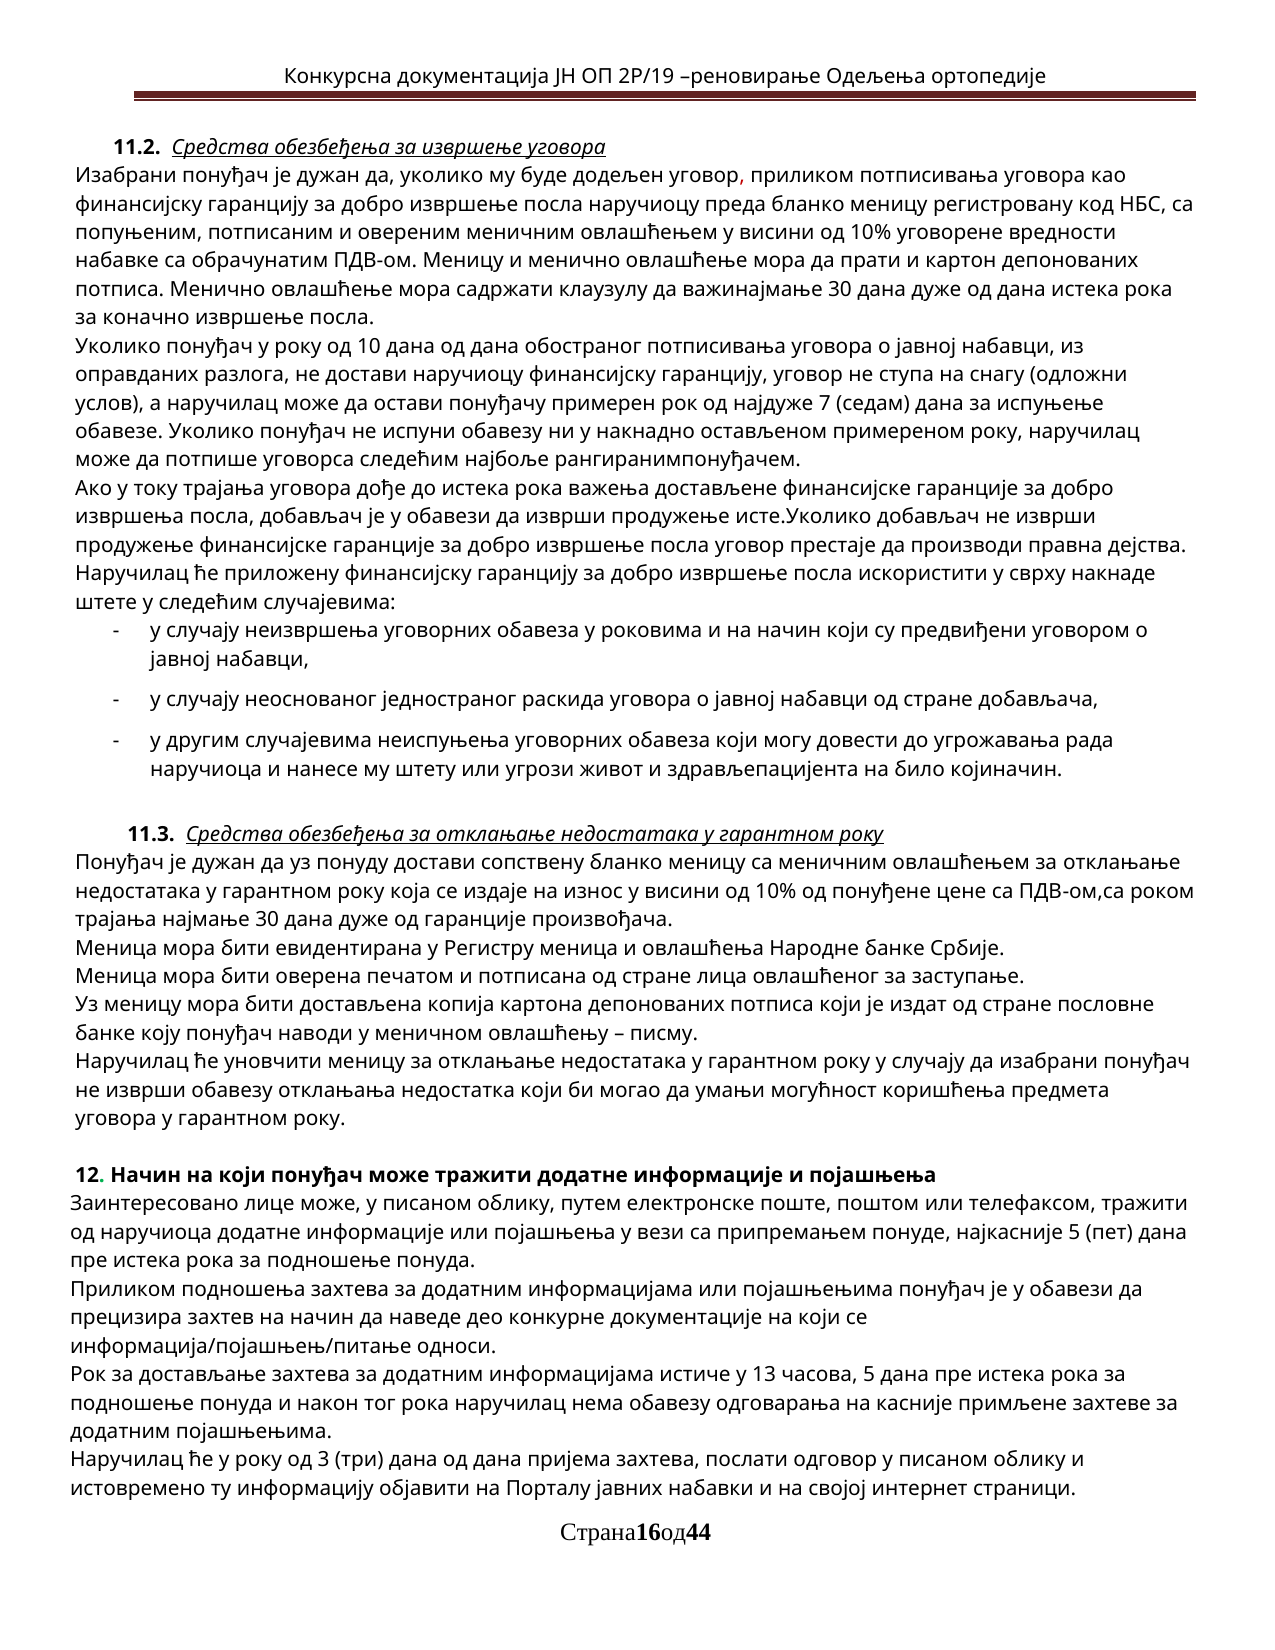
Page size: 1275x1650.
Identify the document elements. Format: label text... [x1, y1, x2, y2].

text Меница мора бити евидентирана у Регистру меница и овлашћења Народне банке Србије. [75, 933, 1196, 961]
text Наручилац ће приложену финансијску гаранцију за добро извршење посла искористити у сврху накнаде штете у следећим случајевима: [75, 558, 1196, 615]
text Приликом подношења захтева за додатним информацијама или појашњењима понуђач је у обавези да прецизира захтев на начин да наведе део конкурне документације на који се информација/појашњењ/питање односи. [70, 1274, 1196, 1359]
text Уколико понуђач у року од 10 дана од дана обостраног потписивања уговора о јавној набавци, из оправданих разлога, не достави наручиоцу финансијску гаранцију, уговор не ступа на снагу (одложни услов), а наручилац може да остави понуђачу примерен рок од најдуже 7 (седам) дана за испуњење обавезе. Уколико понуђач не испуни обавезу ни у накнадно остављеном примереном року, наручилац може да потпише уговорса следећим најбоље рангиранимпонуђачем. [75, 331, 1196, 473]
list у другим случајевима неиспуњења уговорних обавеза који могу довести до угрожавања рада наручиоца и нанесе му штету или угрози живот и здрављепацијента на било којиначин. [112, 726, 1196, 782]
text Наручилац ће уновчити меницу за отклањање недостатака у гарантном року у случају да изабрани понуђач не изврши обавезу отклањања недостатка који би могао да умањи могућност коришћења предмета уговора у гарантном року. [75, 1046, 1196, 1132]
text Ако у току трајања уговора дође до истека рока важења достављене финансијске гаранције за добро извршења посла, добављач је у обавези да изврши продужење исте.Уколико добављач не изврши продужење финансијске гаранције за добро извршење посла уговор престаје да производи правна дејства. [75, 473, 1196, 558]
text Меница мора бити оверена печатом и потписана од стране лица овлашћеног за заступање. [75, 961, 1196, 989]
text 11.3. Средства обезбеђења за отклањање недостатака у гарантном року [75, 819, 1196, 847]
text 11.2. Средства обезбеђења за извршење уговора [75, 132, 1196, 160]
text Рок за достављање захтева за додатним информацијама истиче у 13 часова, 5 дана пре истека рока за подношење понуда и након тог рока наручилац нема обавезу одговарања на касније примљене захтеве за додатним појашњењима. [70, 1359, 1196, 1444]
text Заинтересовано лице може, у писаном облику, путем електронске поште, поштом или телефаксом, тражити од наручиоца додатне информације или појашњења у вези са припремањем понуде, најкасније 5 (пет) дана пре истека рока за подношење понуда. [70, 1188, 1196, 1274]
text Понуђач је дужан да уз понуду достави сопствену бланко меницу са меничним овлашћењем за отклањање недостатака у гарантном року која се издаје на износ у висини од 10% од понуђене цене са ПДВ-ом,са роком трајања најмање 30 дана дуже од гаранције произвођача. [75, 847, 1196, 933]
list у случају неоснованог једностраног раскида уговора о јавној набавци од стране добављача, [112, 684, 1196, 713]
text Изабрани понуђач је дужан да, уколико му буде додељен уговор, приликом потписивања уговора као финансијску гаранцију за добро извршење посла наручиоцу преда бланко меницу регистровану код НБС, са попуњеним, потписаним и овереним меничним овлашћењем у висини од 10% уговорене вредности набавке са обрачунатим ПДВ-ом. Меницу и менично овлашћење мора да прати и картон депонованих потписа. Менично овлашћење мора садржати клаузулу да важинајмање 30 дана дуже од дана истека рока за коначно извршење посла. [75, 160, 1196, 331]
text Уз меницу мора бити достављена копија картона депонованих потписа који је издат од стране пословне банке коју понуђач наводи у меничном овлашћењу – писму. [75, 989, 1196, 1046]
list у случају неизвршења уговорних обавеза у роковима и на начин који су предвиђени уговором о јавној набавци, [112, 615, 1196, 672]
text Наручилац ће у року од 3 (три) дана од дана пријема захтева, послати одговор у писаном облику и истовремено ту информацију објавити на Порталу јавних набавки и на својој интернет страници. [70, 1444, 1196, 1501]
text 12. Начин на који понуђач може тражити додатне информације и појашњења [75, 1160, 1196, 1188]
